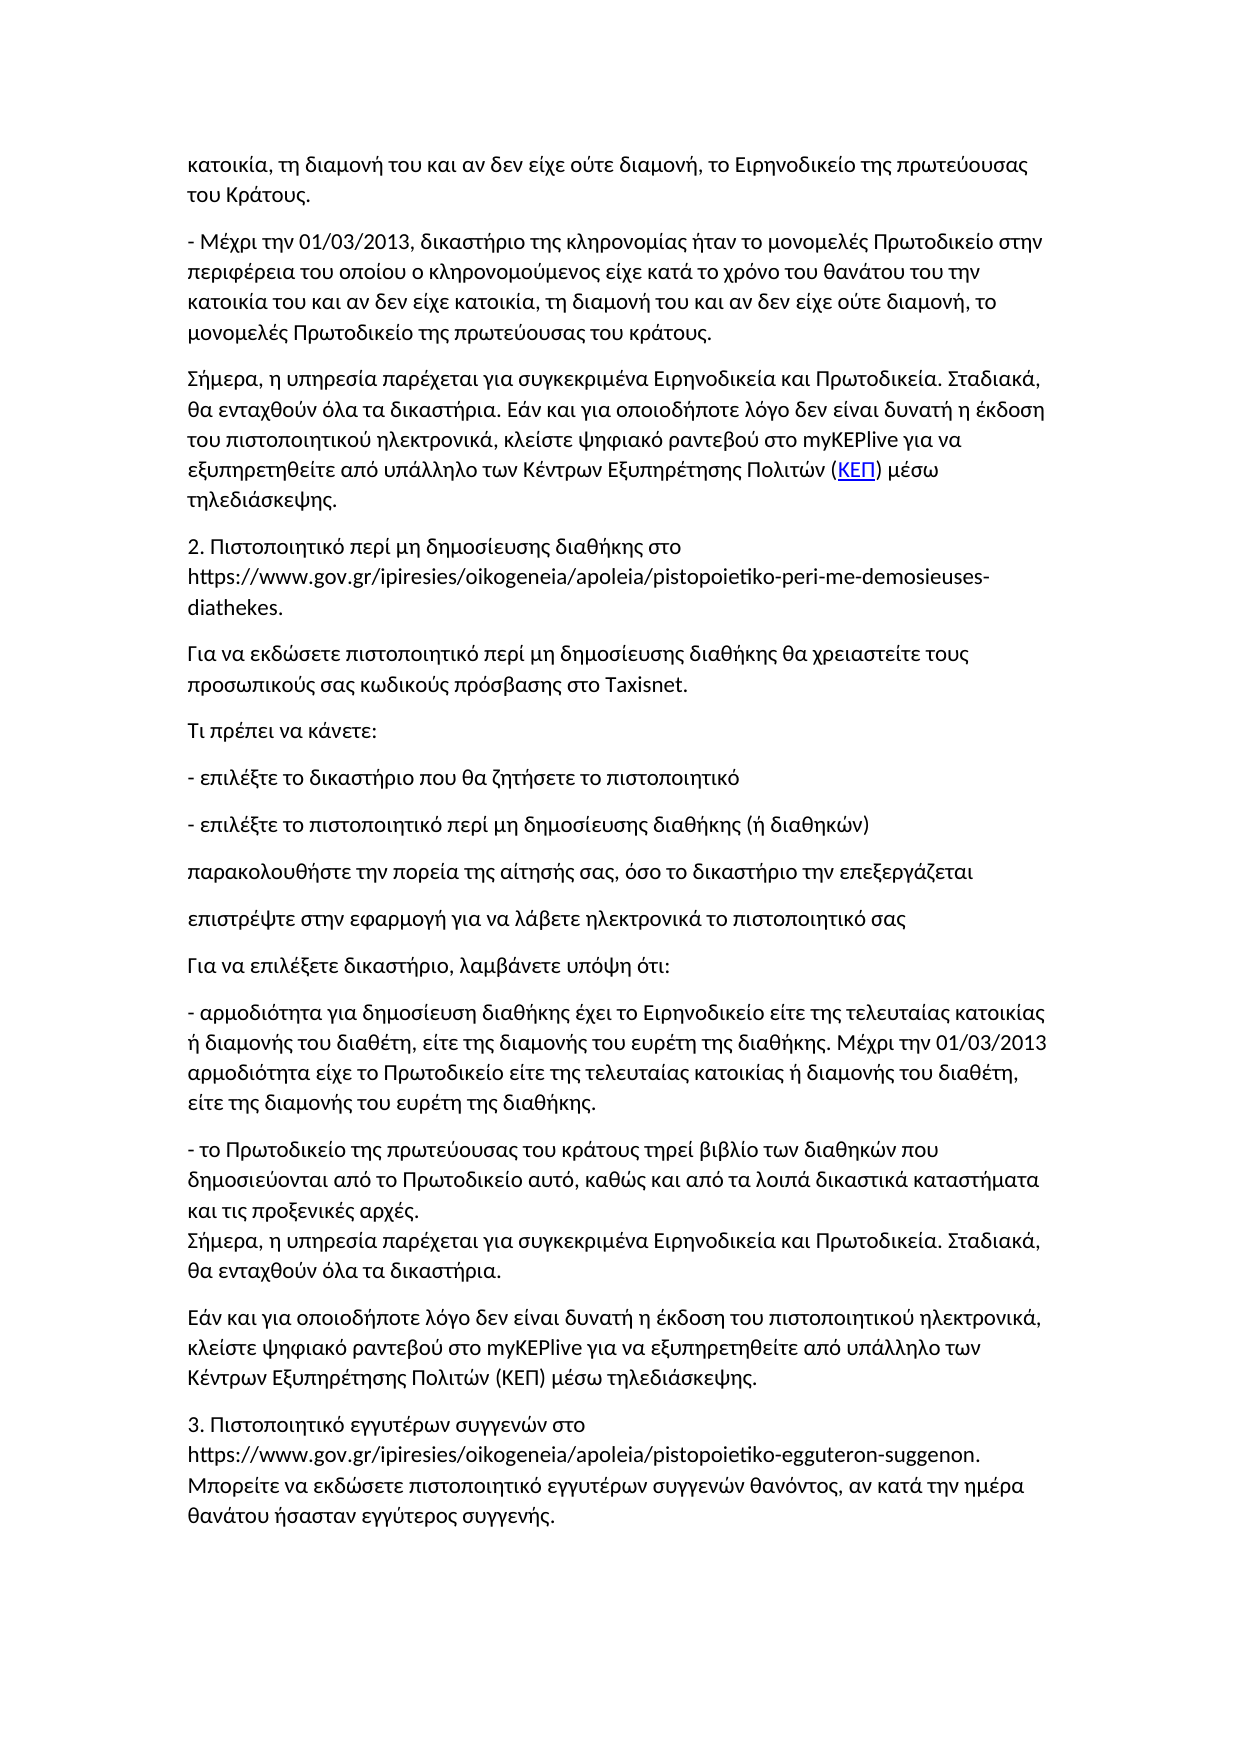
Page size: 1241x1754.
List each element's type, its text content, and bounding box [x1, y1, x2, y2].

text - επιλέξτε το πιστοποιητικό περί μη δημοσίευσης διαθήκης (ή διαθηκών) [187, 810, 1053, 838]
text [187, 150, 1053, 208]
text - το Πρωτοδικείο της πρωτεύουσας του κράτους τηρεί βιβλίο των διαθηκών που δημοσιεύονται από το Πρωτοδικείο αυτό, καθώς και από τα λοιπά δικαστικά καταστήματα και τις προξενικές αρχές. Σήμερα, η υπηρεσία παρέχεται για συγκεκριμένα Ειρηνοδικεία και Πρωτοδικεία. Σταδιακά, θα ενταχθούν όλα τα δικαστήρια. [187, 1135, 1053, 1284]
text παρακολουθήστε την πορεία της αίτησής σας, όσο το δικαστήριο την επεξεργάζεται [187, 857, 1053, 885]
text Τι πρέπει να κάνετε: [187, 717, 1053, 745]
text 3. Πιστοποιητικό εγγυτέρων συγγενών στο https://www.gov.gr/ipiresies/oikogeneia/apoleia/pistopoietiko-egguteron-suggenon. Μπορείτε να εκδώσετε πιστοποιητικό εγγυτέρων συγγενών θανόντος, αν κατά την ημέρα θανάτου ήσασταν εγγύτερος συγγενής. [187, 1410, 1053, 1529]
text 2. Πιστοποιητικό περί μη δημοσίευσης διαθήκης στο https://www.gov.gr/ipiresies/oikogeneia/apoleia/pistopoietiko-peri-me-demosieuses-diathekes. [187, 532, 1053, 621]
text Εάν και για οποιοδήποτε λόγο δεν είναι δυνατή η έκδοση του πιστοποιητικού ηλεκτρονικά, κλείστε ψηφιακό ραντεβού στο myKEPlive για να εξυπηρετηθείτε από υπάλληλο των Κέντρων Εξυπηρέτησης Πολιτών (ΚΕΠ) μέσω τηλεδιάσκεψης. [187, 1303, 1053, 1392]
text - επιλέξτε το δικαστήριο που θα ζητήσετε το πιστοποιητικό [187, 763, 1053, 792]
text Για να επιλέξετε δικαστήριο, λαμβάνετε υπόψη ότι: [187, 951, 1053, 979]
text επιστρέψτε στην εφαρμογή για να λάβετε ηλεκτρονικά το πιστοποιητικό σας [187, 904, 1053, 932]
text - Μέχρι την 01/03/2013, δικαστήριο της κληρονομίας ήταν το μονομελές Πρωτοδικείο στην περιφέρεια του οποίου ο κληρονομούμενος είχε κατά το χρόνο του θανάτου του την κατοικία του και αν δεν είχε κατοικία, τη διαμονή του και αν δεν είχε ούτε διαμονή, το μονομελές Πρωτοδικείο της πρωτεύουσας του κράτους. [187, 227, 1053, 346]
text - αρμοδιότητα για δημοσίευση διαθήκης έχει το Ειρηνοδικείο είτε της τελευταίας κατοικίας ή διαμονής του διαθέτη, είτε της διαμονής του ευρέτη της διαθήκης. Μέχρι την 01/03/2013 αρμοδιότητα είχε το Πρωτοδικείο είτε της τελευταίας κατοικίας ή διαμονής του διαθέτη, είτε της διαμονής του ευρέτη της διαθήκης. [187, 998, 1053, 1117]
text Για να εκδώσετε πιστοποιητικό περί μη δημοσίευσης διαθήκης θα χρειαστείτε τους προσωπικούς σας κωδικούς πρόσβασης στο Taxisnet. [187, 639, 1053, 698]
text Σήμερα, η υπηρεσία παρέχεται για συγκεκριμένα Ειρηνοδικεία και Πρωτοδικεία. Σταδιακά, θα ενταχθούν όλα τα δικαστήρια. Εάν και για οποιοδήποτε λόγο δεν είναι δυνατή η έκδοση του πιστοποιητικού ηλεκτρονικά, κλείστε ψηφιακό ραντεβού στο myKEPlive για να εξυπηρετηθείτε από υπάλληλο των Κέντρων Εξυπηρέτησης Πολιτών (ΚΕΠ) μέσω τηλεδιάσκεψης. [187, 364, 1053, 513]
